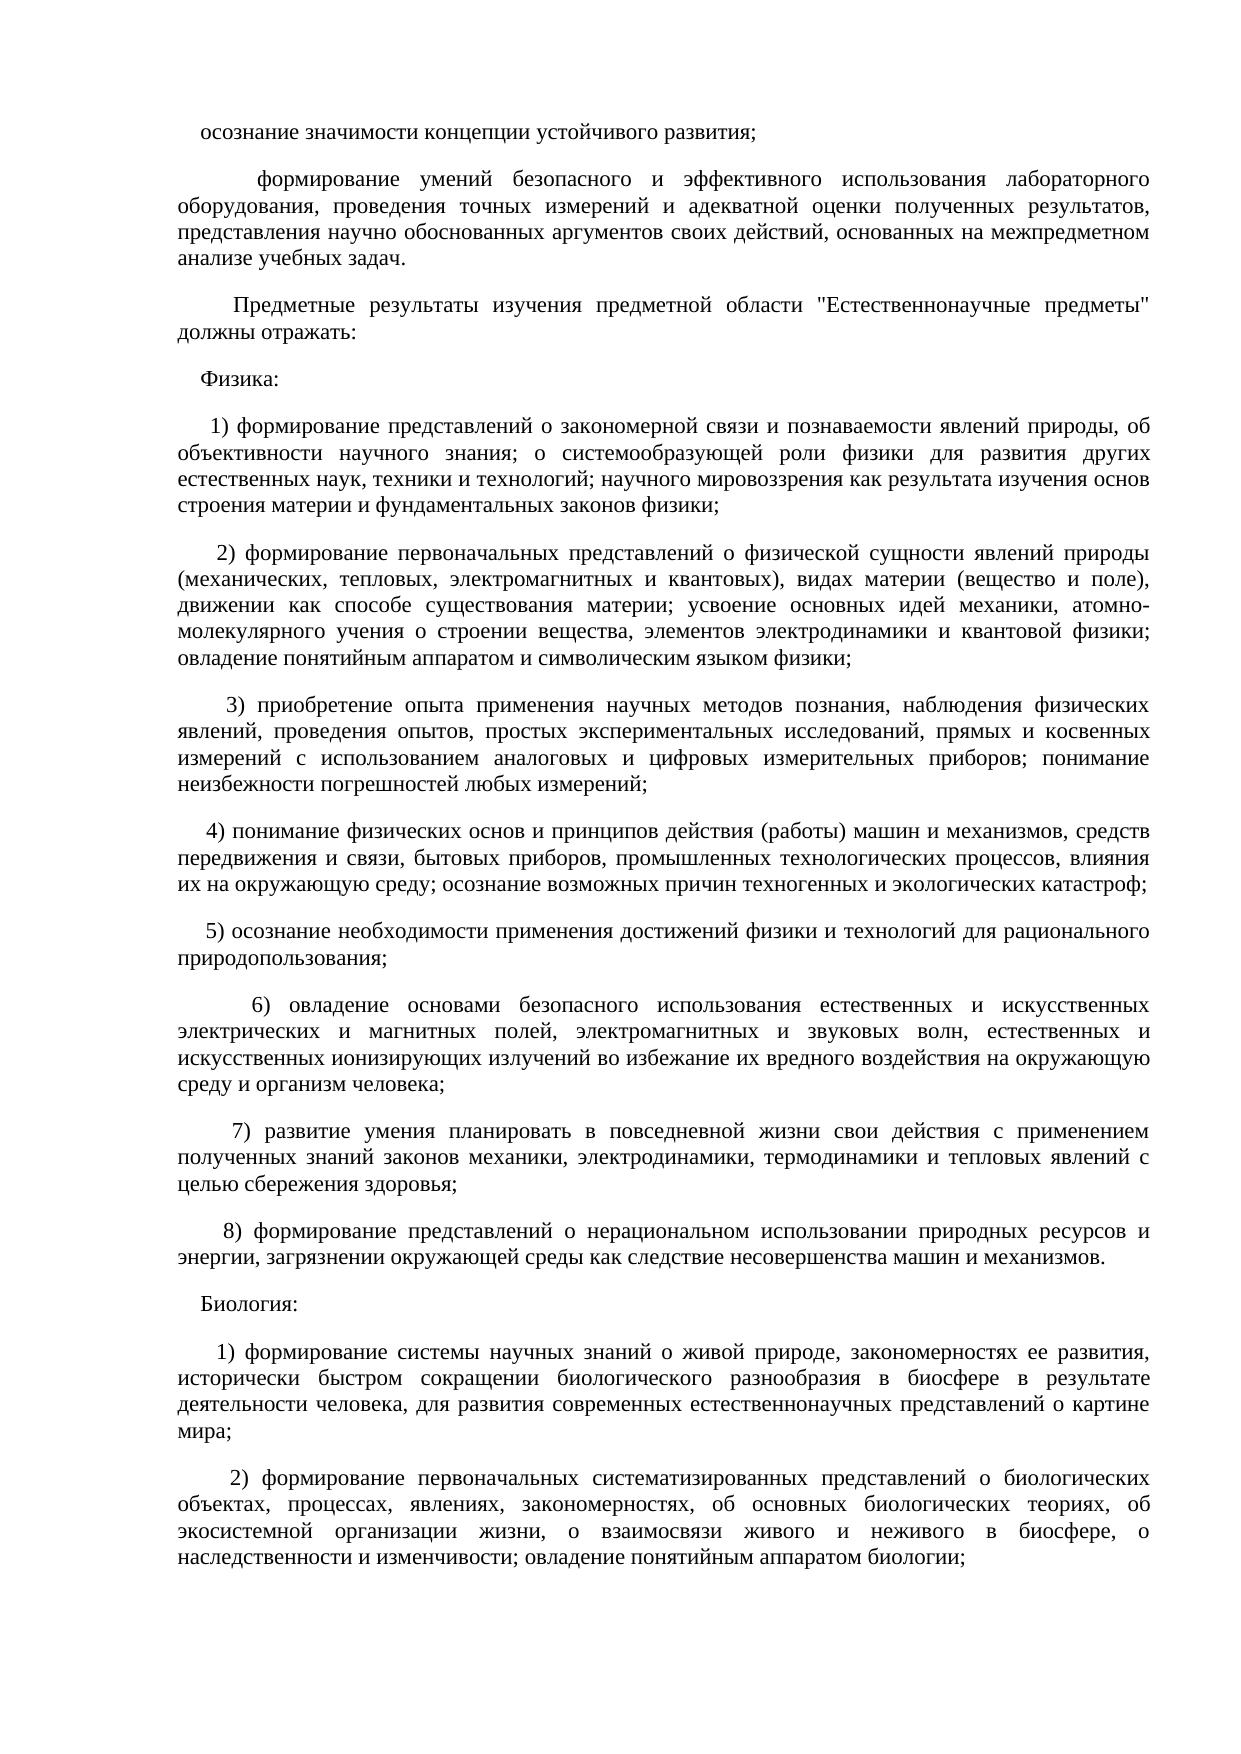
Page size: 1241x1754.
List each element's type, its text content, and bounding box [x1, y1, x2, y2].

text осознание значимости концепции устойчивого развития; [177, 118, 1152, 144]
text Физика: [177, 365, 1152, 391]
text 7) развитие умения планировать в повседневной жизни свои действия с применением полученных знаний законов механики, электродинамики, термодинамики и тепловых явлений с целью сбережения здоровья; [177, 1117, 1152, 1196]
text 3) приобретение опыта применения научных методов познания, наблюдения физических явлений, проведения опытов, простых экспериментальных исследований, прямых и косвенных измерений с использованием аналоговых и цифровых измерительных приборов; понимание неизбежности погрешностей любых измерений; [177, 691, 1152, 797]
text 4) понимание физических основ и принципов действия (работы) машин и механизмов, средств передвижения и связи, бытовых приборов, промышленных технологических процессов, влияния их на окружающую среду; осознание возможных причин техногенных и экологических катастроф; [177, 817, 1152, 896]
text 8) формирование представлений о нерациональном использовании природных ресурсов и энергии, загрязнении окружающей среды как следствие несовершенства машин и механизмов. [177, 1217, 1152, 1270]
text 5) осознание необходимости применения достижений физики и технологий для рационального природопользования; [177, 917, 1152, 970]
text формирование умений безопасного и эффективного использования лабораторного оборудования, проведения точных измерений и адекватной оценки полученных результатов, представления научно обоснованных аргументов своих действий, основанных на межпредметном анализе учебных задач. [177, 165, 1152, 271]
text Предметные результаты изучения предметной области "Естественнонаучные предметы" должны отражать: [177, 292, 1152, 344]
text 2) формирование первоначальных представлений о физической сущности явлений природы (механических, тепловых, электромагнитных и квантовых), видах материи (вещество и поле), движении как способе существования материи; усвоение основных идей механики, атомно-молекулярного учения о строении вещества, элементов электродинамики и квантовой физики; овладение понятийным аппаратом и символическим языком физики; [177, 538, 1152, 670]
text 2) формирование первоначальных систематизированных представлений о биологических объектах, процессах, явлениях, закономерностях, об основных биологических теориях, об экосистемной организации жизни, о взаимосвязи живого и неживого в биосфере, о наследственности и изменчивости; овладение понятийным аппаратом биологии; [177, 1464, 1152, 1569]
text 1) формирование системы научных знаний о живой природе, закономерностях ее развития, исторически быстром сокращении биологического разнообразия в биосфере в результате деятельности человека, для развития современных естественнонаучных представлений о картине мира; [177, 1338, 1152, 1443]
text 6) овладение основами безопасного использования естественных и искусственных электрических и магнитных полей, электромагнитных и звуковых волн, естественных и искусственных ионизирующих излучений во избежание их вредного воздействия на окружающую среду и организм человека; [177, 991, 1152, 1096]
text Биология: [177, 1291, 1152, 1317]
text 1) формирование представлений о закономерной связи и познаваемости явлений природы, об объективности научного знания; о системообразующей роли физики для развития других естественных наук, техники и технологий; научного мировоззрения как результата изучения основ строения материи и фундаментальных законов физики; [177, 412, 1152, 518]
